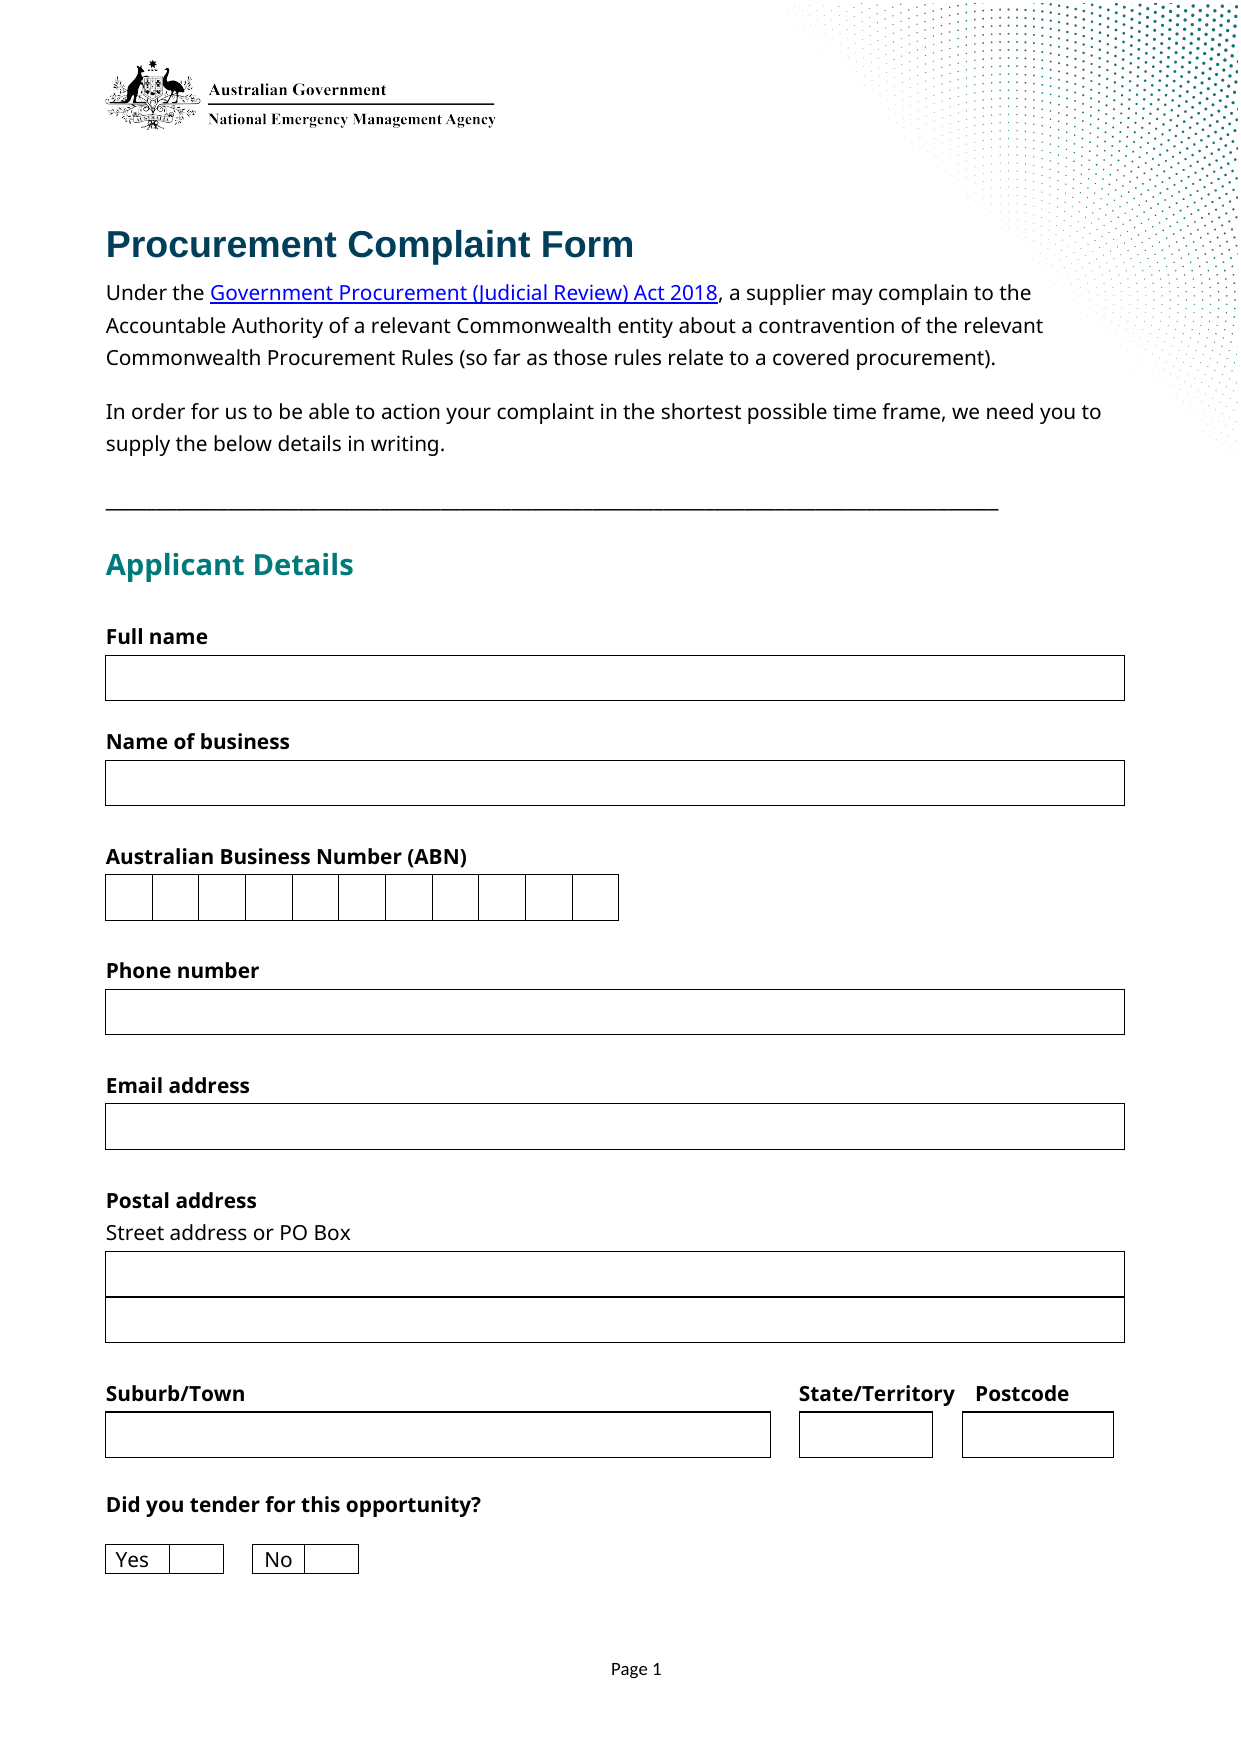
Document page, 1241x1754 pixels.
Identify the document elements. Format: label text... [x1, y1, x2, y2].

table_header [199, 875, 245, 920]
table_cell [106, 1298, 1124, 1342]
table_header [106, 1252, 1124, 1296]
table_header [479, 875, 525, 920]
text ________________________________________________________________________________________ [106, 483, 1122, 514]
text Email address [106, 1035, 1122, 1099]
table_header No [253, 1545, 304, 1573]
table_header [573, 875, 618, 920]
picture [787, 3, 1238, 640]
table_header [246, 875, 292, 920]
table_header Yes [106, 1545, 169, 1573]
text Did you tender for this opportunity? [106, 1458, 1122, 1519]
table_header [106, 990, 1124, 1034]
table_header [153, 875, 198, 920]
table_header [170, 1545, 223, 1573]
text Phone number [106, 921, 1122, 985]
table_header [305, 1545, 358, 1573]
table_header [963, 1413, 1113, 1457]
picture [105, 59, 496, 130]
text Postal address [106, 1186, 1122, 1214]
text Name of business [106, 727, 1122, 756]
table_header [106, 1104, 1124, 1149]
text In order for us to be able to action your complaint in the shortest possible time frame, we need you to supply the below details in writing. [106, 397, 1122, 458]
text Full name [106, 622, 1122, 651]
table_header [933, 1411, 962, 1457]
table_header [433, 875, 478, 920]
subtitle Procurement Complaint Form [106, 223, 1122, 266]
table_header [800, 1413, 932, 1457]
table_header [106, 875, 152, 920]
text Australian Business Number (ABN) [106, 806, 1122, 870]
text Street address or PO Box [106, 1218, 1122, 1247]
table_header [106, 1413, 770, 1457]
text Under the Government Procurement (Judicial Review) Act 2018, a supplier may complain to the Accountable Authority of a relevant Commonwealth entity about a contravention of the relevant Commonwealth Procurement Rules (so far as those rules relate to a covered procurement). [106, 278, 1122, 372]
table_header [526, 875, 572, 920]
subtitle Applicant Details [106, 544, 1122, 584]
table_header [293, 875, 338, 920]
table_header [386, 875, 432, 920]
table_header [224, 1544, 252, 1573]
table_header [339, 875, 385, 920]
table_header [106, 761, 1124, 805]
text Suburb/Town State/Territory Postcode [106, 1379, 1122, 1407]
table_header [771, 1411, 799, 1457]
table_header [106, 656, 1124, 700]
